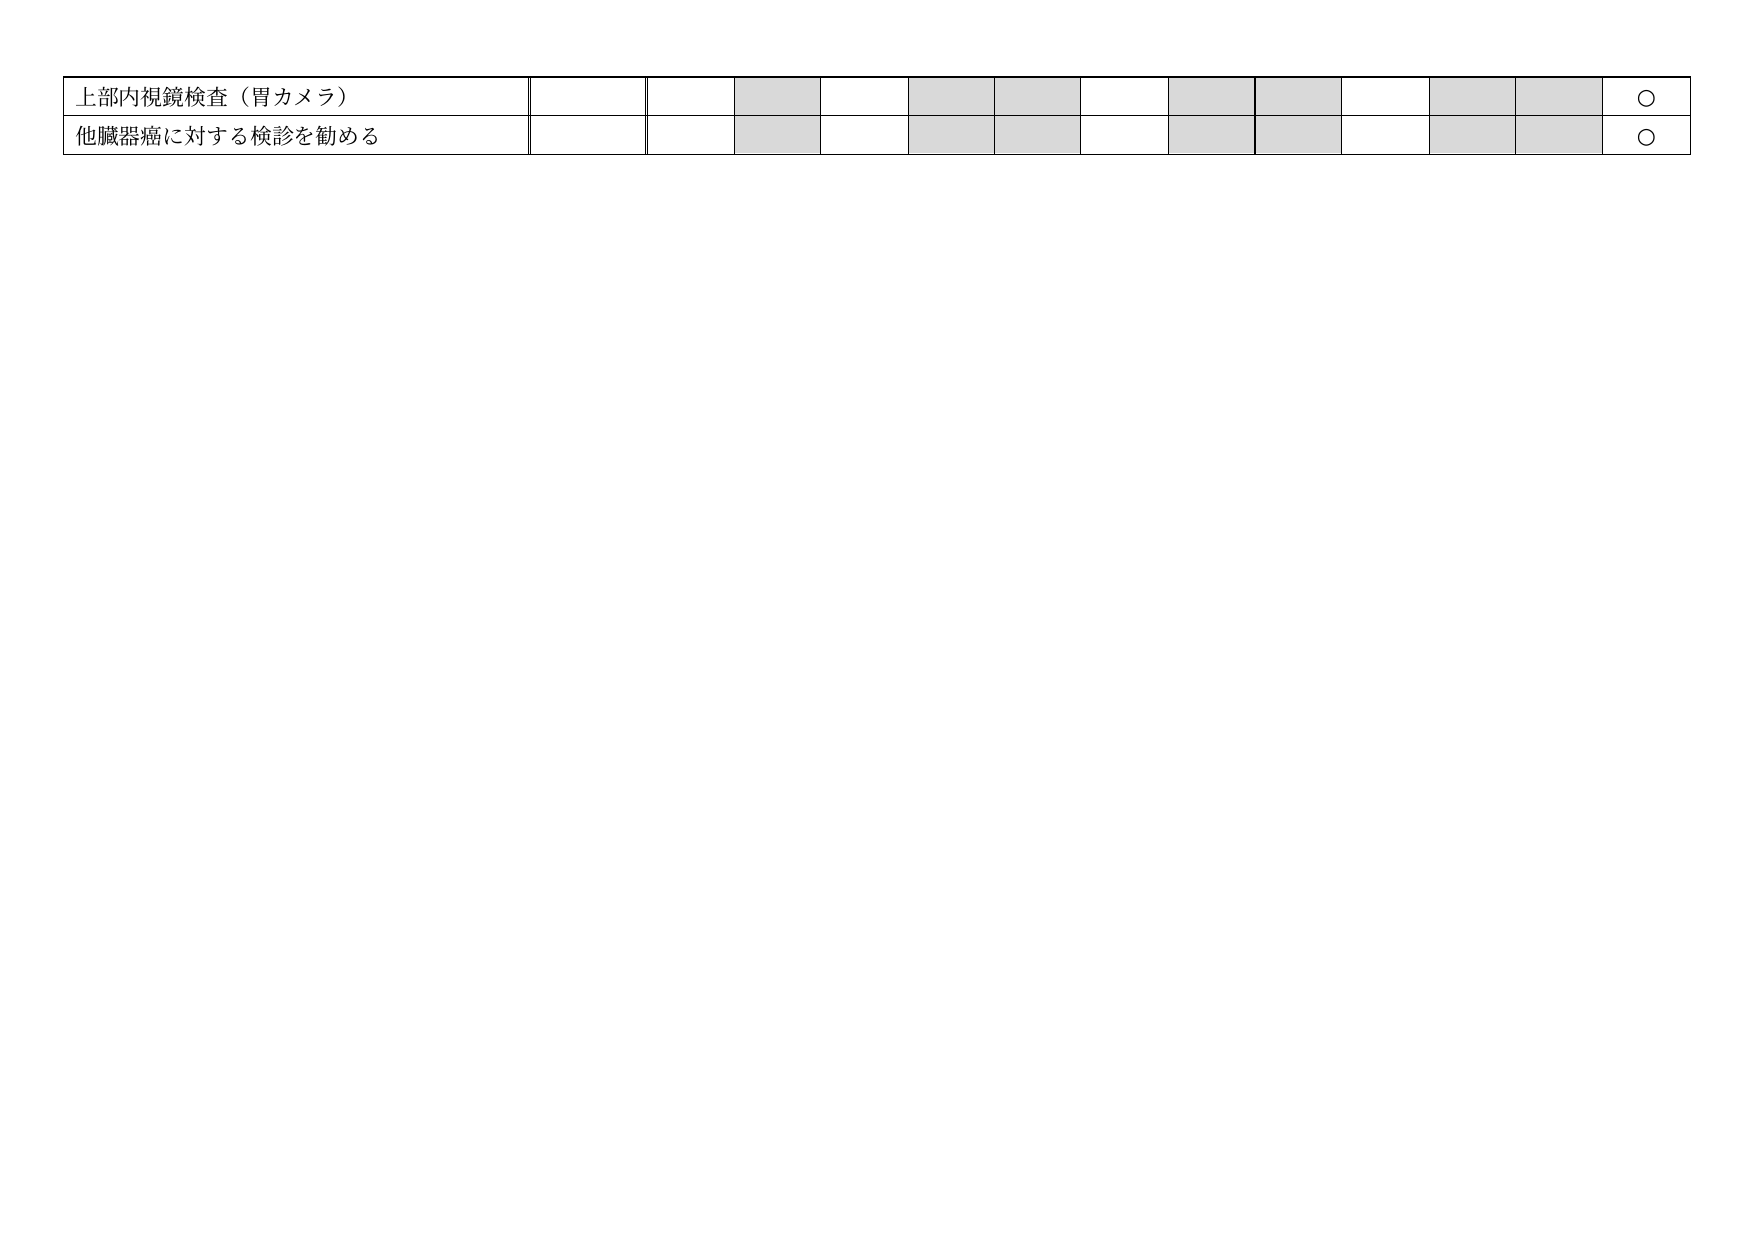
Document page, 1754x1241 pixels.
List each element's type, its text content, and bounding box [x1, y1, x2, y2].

table_cell [1516, 116, 1602, 153]
table_cell [909, 78, 994, 115]
table_cell [995, 116, 1080, 153]
table_cell [1256, 78, 1341, 115]
table_cell [1169, 78, 1254, 115]
table_cell [1342, 116, 1429, 153]
table_cell 上部内視鏡検査（胃カメラ） [64, 78, 528, 115]
table_cell [821, 116, 908, 153]
table_cell [735, 78, 820, 115]
table_cell [648, 116, 734, 153]
table_cell [1430, 78, 1515, 115]
table_cell 他臓器癌に対する検診を勧める [64, 116, 528, 153]
table_cell ○ [1603, 78, 1690, 115]
table_cell [735, 116, 820, 153]
table_cell [821, 78, 908, 115]
table_cell [1342, 78, 1429, 115]
table_cell [1516, 78, 1602, 115]
table_cell [1081, 116, 1168, 153]
table_cell [1430, 116, 1515, 153]
table_cell [909, 116, 994, 153]
table_cell ○ [1603, 116, 1690, 153]
table_cell [1081, 78, 1168, 115]
table_cell [1169, 116, 1254, 153]
table_cell [1256, 116, 1341, 153]
table_cell [995, 78, 1080, 115]
table_cell [531, 116, 645, 153]
table_cell [531, 78, 645, 115]
table_cell [648, 78, 734, 115]
